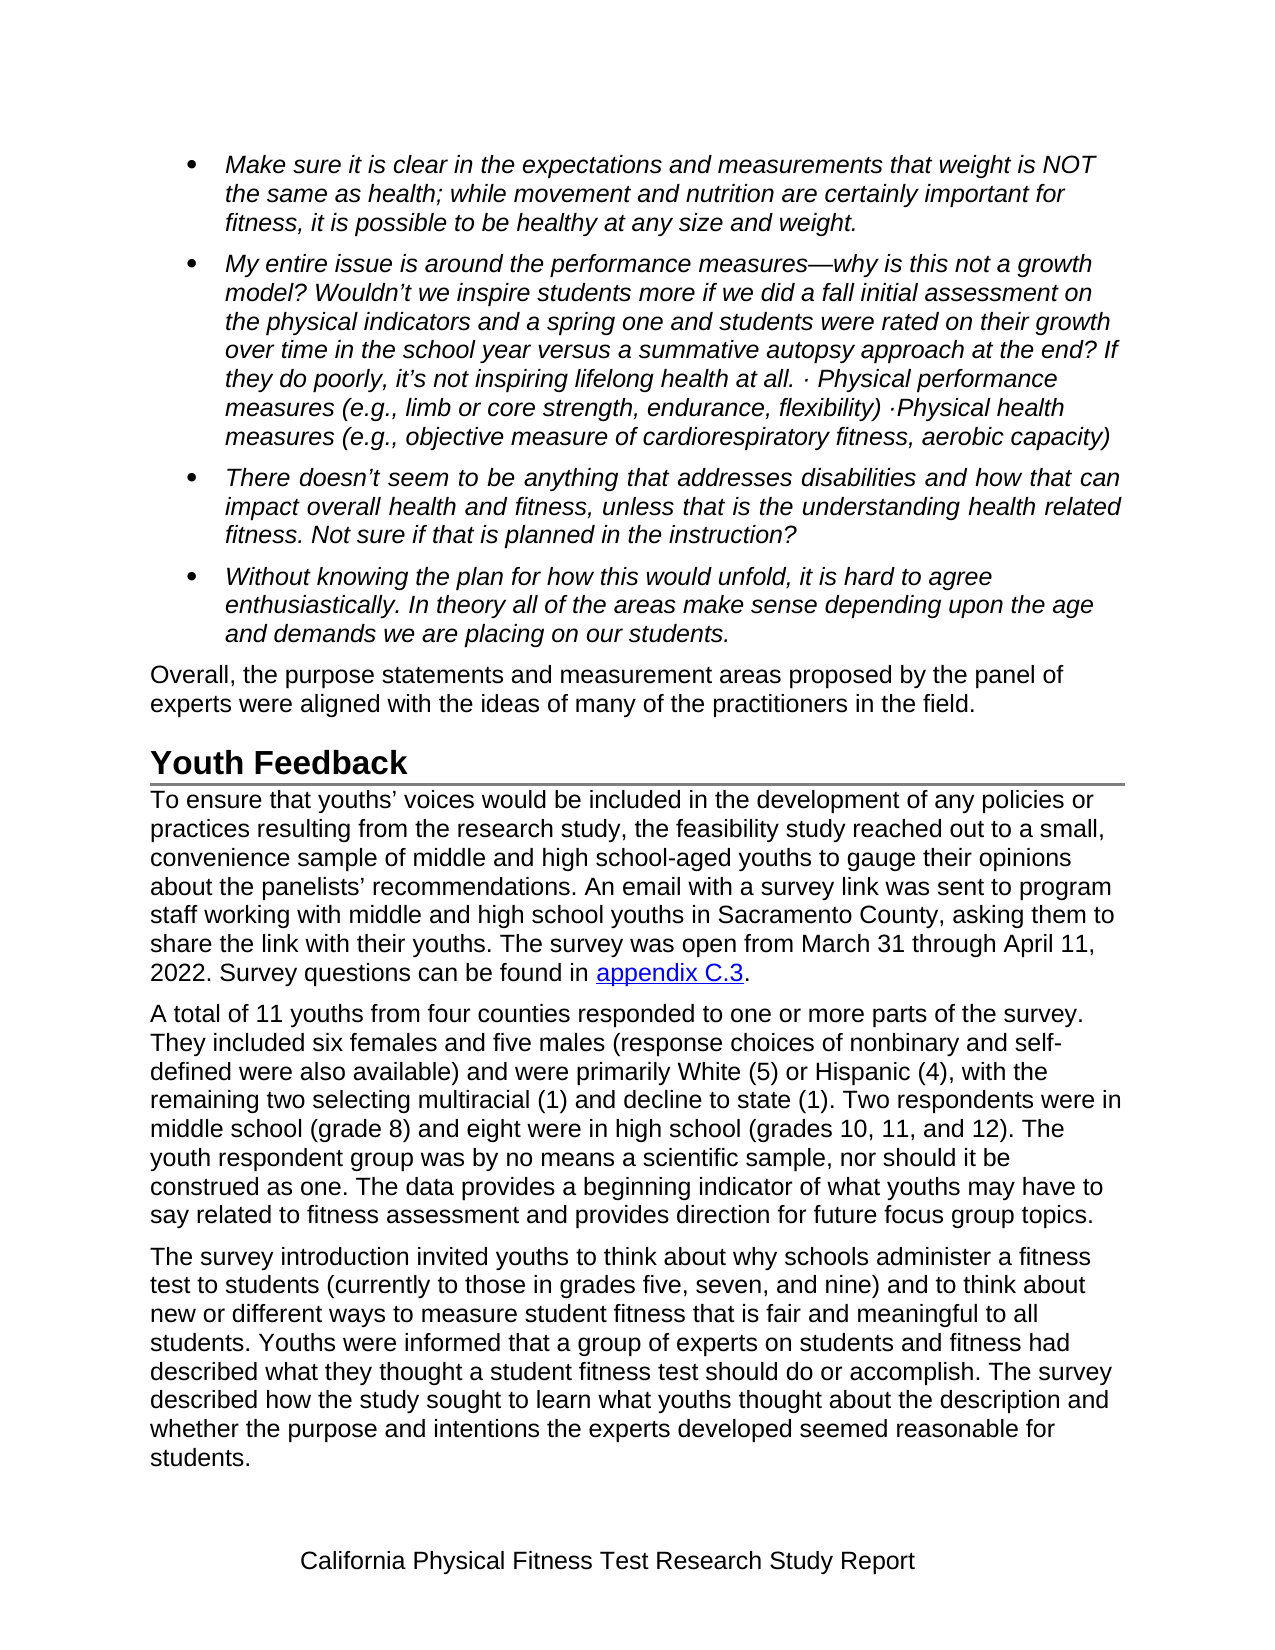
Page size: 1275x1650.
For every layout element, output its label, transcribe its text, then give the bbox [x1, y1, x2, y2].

text A total of 11 youths from four counties responded to one or more parts of the survey. They included six females and five males (response choices of nonbinary and self-defined were also available) and were primarily White (5) or Hispanic (4), with the remaining two selecting multiracial (1) and decline to state (1). Two respondents were in middle school (grade 8) and eight were in high school (grades 10, 11, and 12). The youth respondent group was by no means a scientific sample, nor should it be construed as one. The data provides a beginning indicator of what youths may have to say related to fitness assessment and provides direction for future focus group topics. [150, 999, 1125, 1229]
list My entire issue is around the performance measures—why is this not a growth model? Wouldn’t we inspire students more if we did a fall initial assessment on the physical indicators and a spring one and students were rated on their growth over time in the school year versus a summative autopsy approach at the end? If they do poorly, it’s not inspiring lifelong health at all. · Physical performance measures (e.g., limb or core strength, endurance, flexibility) ·Physical health measures (e.g., objective measure of cardiorespiratory fitness, aerobic capacity) [187, 249, 1125, 450]
subtitle Youth Feedback [150, 743, 1125, 783]
list Without knowing the plan for how this would unfold, it is hard to agree enthusiastically. In theory all of the areas make sense depending upon the age and demands we are placing on our students. [187, 562, 1125, 648]
list Make sure it is clear in the expectations and measurements that weight is NOT the same as health; while movement and nutrition are certainly important for fitness, it is possible to be healthy at any size and weight. [187, 150, 1125, 236]
text Overall, the purpose statements and measurement areas proposed by the panel of experts were aligned with the ideas of many of the practitioners in the field. [150, 660, 1125, 718]
text The survey introduction invited youths to think about why schools administer a fitness test to students (currently to those in grades five, seven, and nine) and to think about new or different ways to measure student fitness that is fair and meaningful to all students. Youths were informed that a group of experts on students and fitness had described what they thought a student fitness test should do or accomplish. The survey described how the study sought to learn what youths thought about the description and whether the purpose and intentions the experts developed seemed reasonable for students. [150, 1242, 1125, 1472]
text To ensure that youths’ voices would be included in the development of any policies or practices resulting from the research study, the feasibility study reached out to a small, convenience sample of middle and high school-aged youths to gauge their opinions about the panelists’ recommendations. An email with a survey link was sent to program staff working with middle and high school youths in Sacramento County, asking them to share the link with their youths. The survey was open from March 31 through April 11, 2022. Survey questions can be found in appendix C.3. [150, 786, 1125, 987]
list There doesn’t seem to be anything that addresses disabilities and how that can impact overall health and fitness, unless that is the understanding health related fitness. Not sure if that is planned in the instruction? [187, 463, 1125, 549]
